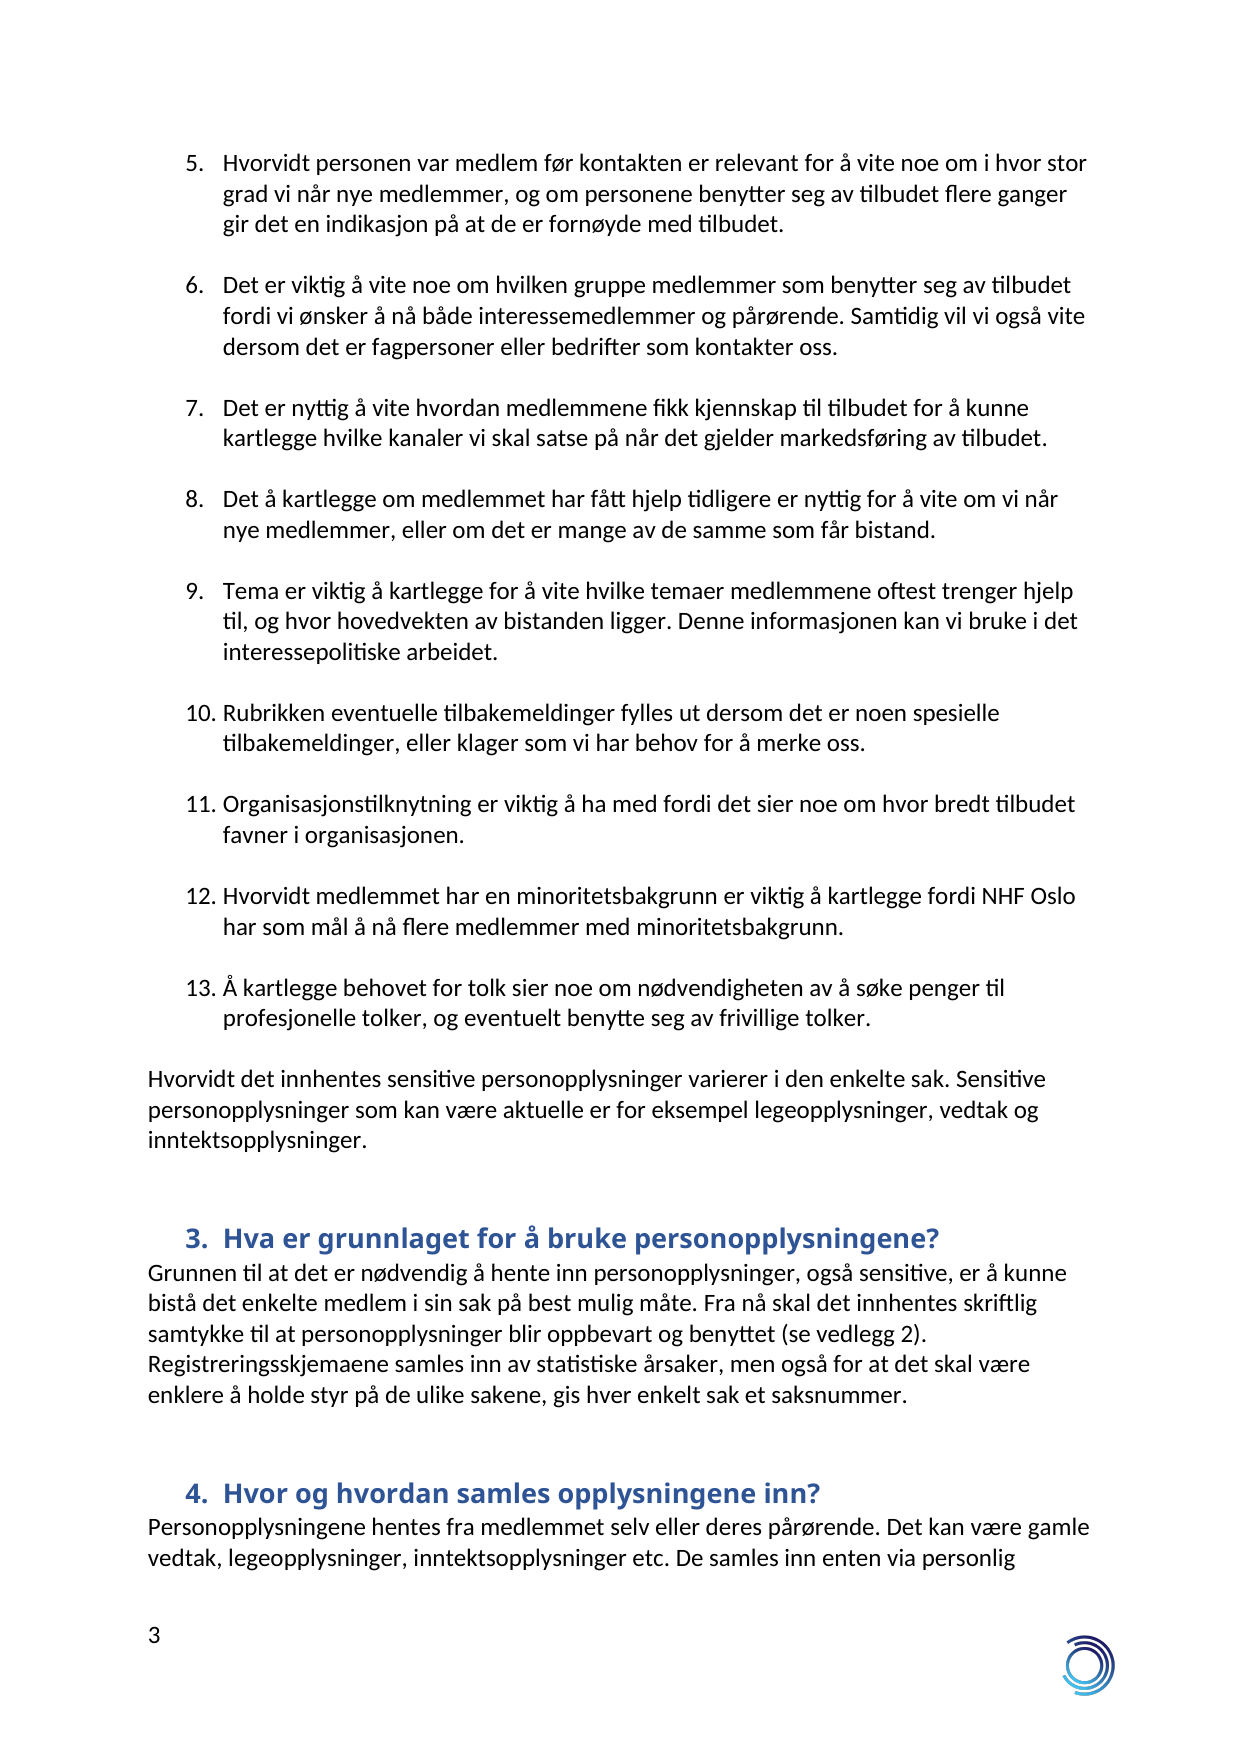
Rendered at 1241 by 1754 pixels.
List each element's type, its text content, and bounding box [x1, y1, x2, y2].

subtitle Hva er grunnlaget for å bruke personopplysningene? [185, 1220, 1093, 1257]
list Det å kartlegge om medlemmet har fått hjelp tidligere er nyttig for å vite om vi når nye medlemmer, eller om det er mange av de samme som får bistand. [185, 483, 1093, 544]
text Registreringsskjemaene samles inn av statistiske årsaker, men også for at det skal være enklere å holde styr på de ulike sakene, gis hver enkelt sak et saksnummer. [148, 1348, 1093, 1409]
list Hvorvidt personen var medlem før kontakten er relevant for å vite noe om i hvor stor grad vi når nye medlemmer, og om personene benytter seg av tilbudet flere ganger gir det en indikasjon på at de er fornøyde med tilbudet. [185, 148, 1093, 239]
list Hvorvidt medlemmet har en minoritetsbakgrunn er viktig å kartlegge fordi NHF Oslo har som mål å nå flere medlemmer med minoritetsbakgrunn. [185, 880, 1093, 941]
list Rubrikken eventuelle tilbakemeldinger fylles ut dersom det er noen spesielle tilbakemeldinger, eller klager som vi har behov for å merke oss. [185, 697, 1093, 758]
list Organisasjonstilknytning er viktig å ha med fordi det sier noe om hvor bredt tilbudet favner i organisasjonen. [185, 788, 1093, 849]
text Hvorvidt det innhentes sensitive personopplysninger varierer i den enkelte sak. Sensitive personopplysninger som kan være aktuelle er for eksempel legeopplysninger, vedtak og inntektsopplysninger. [148, 1063, 1093, 1155]
list Å kartlegge behovet for tolk sier noe om nødvendigheten av å søke penger til profesjonelle tolker, og eventuelt benytte seg av frivillige tolker. [185, 972, 1093, 1033]
picture [1038, 1612, 1139, 1719]
list Det er nyttig å vite hvordan medlemmene fikk kjennskap til tilbudet for å kunne kartlegge hvilke kanaler vi skal satse på når det gjelder markedsføring av tilbudet. [185, 392, 1093, 453]
list Det er viktig å vite noe om hvilken gruppe medlemmer som benytter seg av tilbudet fordi vi ønsker å nå både interessemedlemmer og pårørende. Samtidig vil vi også vite dersom det er fagpersoner eller bedrifter som kontakter oss. [185, 270, 1093, 361]
list Tema er viktig å kartlegge for å vite hvilke temaer medlemmene oftest trenger hjelp til, og hvor hovedvekten av bistanden ligger. Denne informasjonen kan vi bruke i det interessepolitiske arbeidet. [185, 575, 1093, 666]
subtitle Hvor og hvordan samles opplysningene inn? [185, 1475, 1093, 1512]
text Grunnen til at det er nødvendig å hente inn personopplysninger, også sensitive, er å kunne bistå det enkelte medlem i sin sak på best mulig måte. Fra nå skal det innhentes skriftlig samtykke til at personopplysninger blir oppbevart og benyttet (se vedlegg 2). [148, 1257, 1093, 1348]
